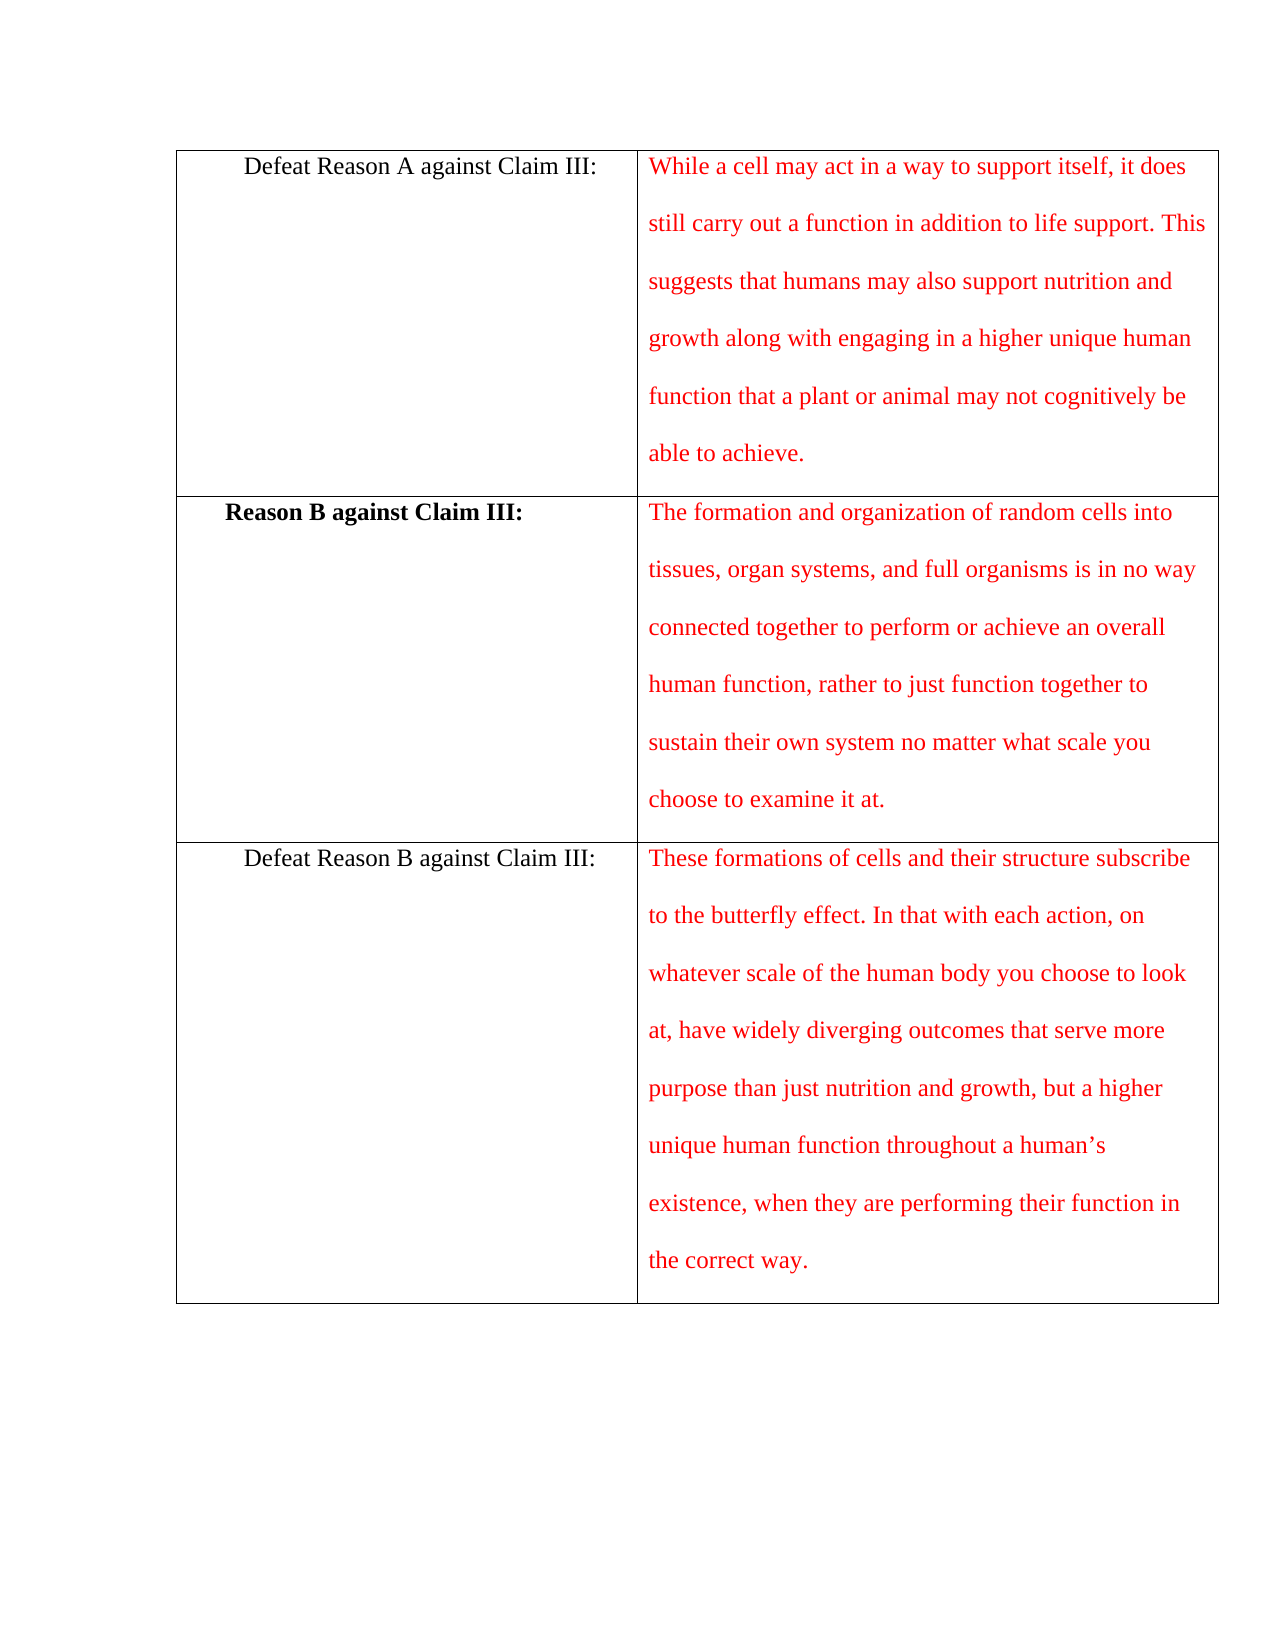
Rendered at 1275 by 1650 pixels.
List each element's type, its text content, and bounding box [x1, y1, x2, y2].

table_cell Defeat Reason A against Claim III: [177, 151, 637, 496]
table_cell Reason B against Claim III: [177, 497, 637, 842]
table_cell Defeat Reason B against Claim III: [177, 843, 637, 1303]
table_cell These formations of cells and their structure subscribe to the butterfly effect. In that with each action, on whatever scale of the human body you choose to look at, have widely diverging outcomes that serve more purpose than just nutrition and growth, but a higher unique human function throughout a human’s existence, when they are performing their function in the correct way. [638, 843, 1218, 1303]
table_cell While a cell may act in a way to support itself, it does still carry out a function in addition to life support. This suggests that humans may also support nutrition and growth along with engaging in a higher unique human function that a plant or animal may not cognitively be able to achieve. [638, 151, 1218, 496]
table_cell The formation and organization of random cells into tissues, organ systems, and full organisms is in no way connected together to perform or achieve an overall human function, rather to just function together to sustain their own system no matter what scale you choose to examine it at. [638, 497, 1218, 842]
